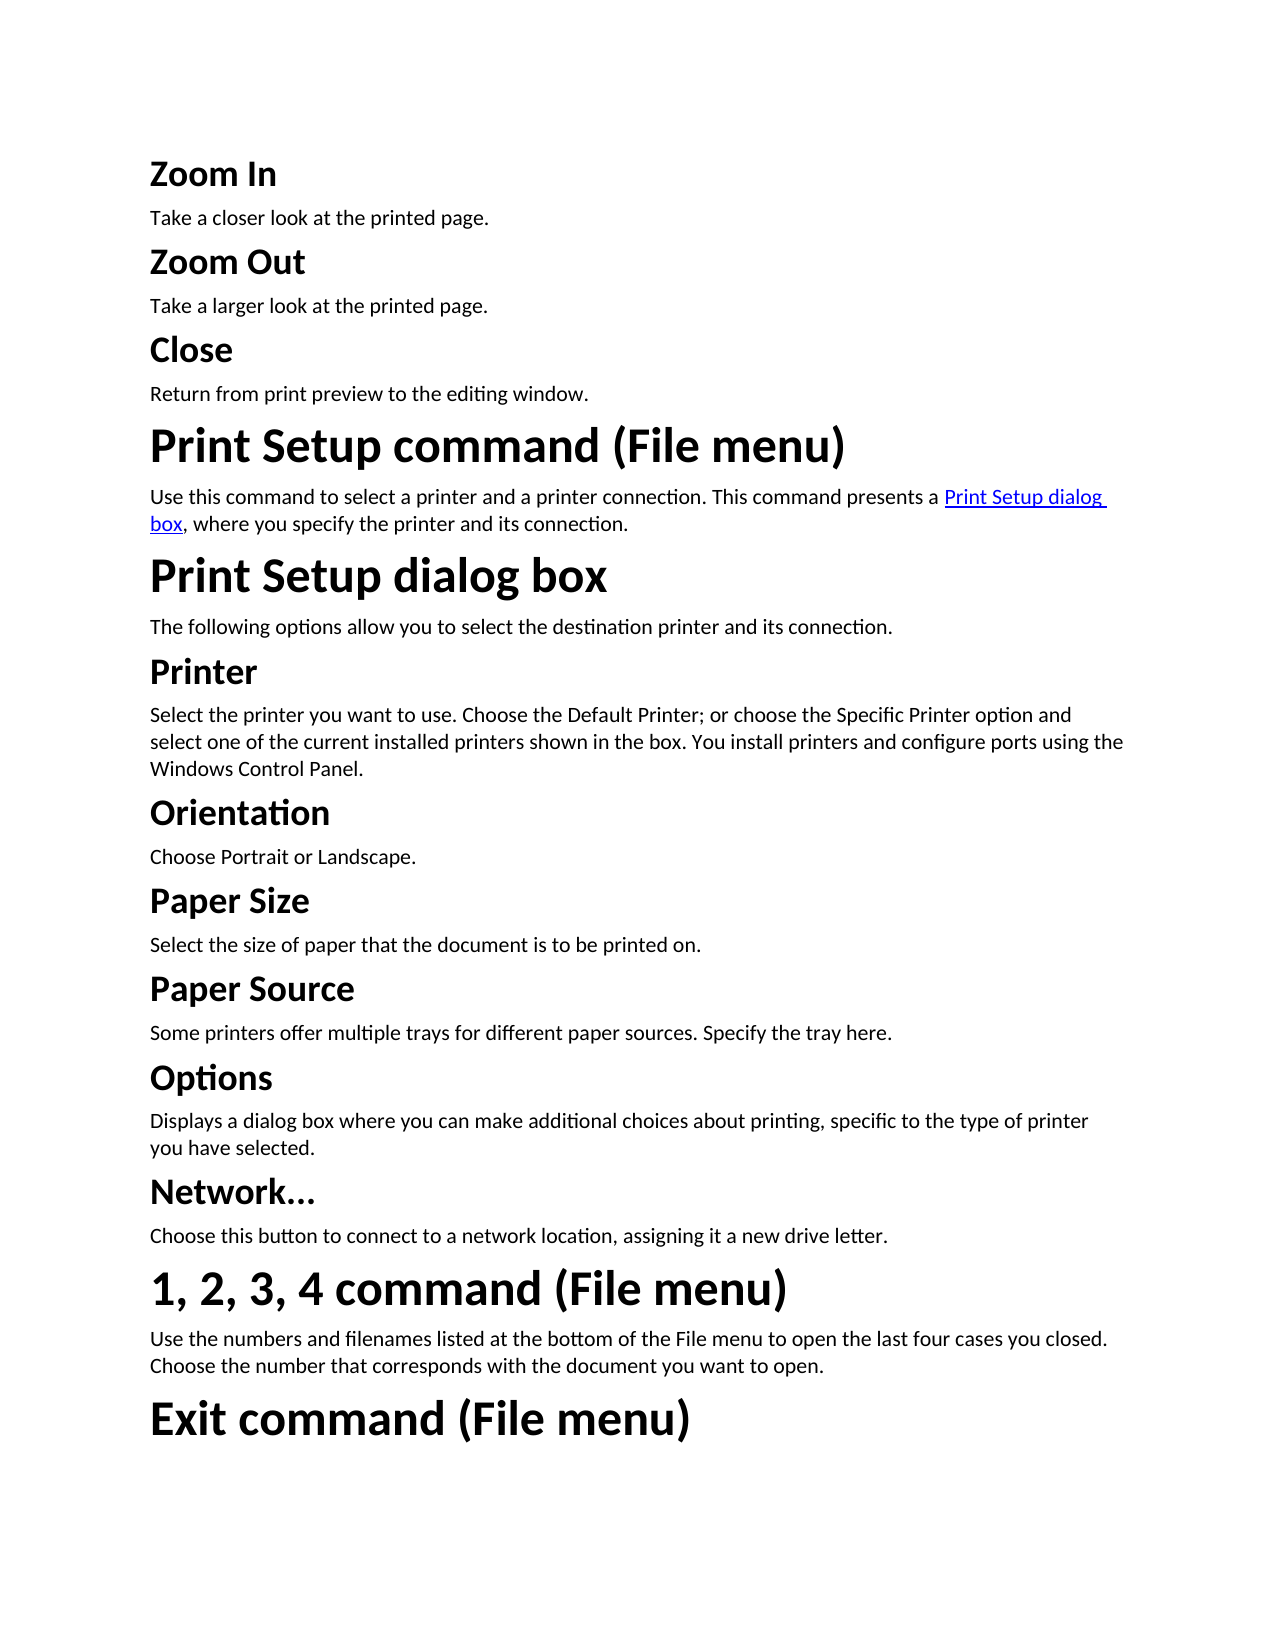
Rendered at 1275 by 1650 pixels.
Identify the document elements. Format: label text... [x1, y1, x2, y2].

subtitle Print Setup command (File menu) [150, 449, 1125, 510]
subtitle 1, 2, 3, 4 command (File menu) [150, 1291, 1125, 1352]
text Choose Portrait or Landscape. [150, 877, 1125, 904]
text Select the printer you want to use. Choose the Default Printer; or choose the Specific Printer option and select one of the current installed printers shown in the box. You install printers and configure ports using the Windows Control Panel. [150, 736, 1125, 816]
text Select the size of paper that the document is to be printed on. [150, 965, 1125, 992]
text Take a closer look at the printed page. [150, 238, 1125, 265]
text Use the numbers and filenames listed at the bottom of the File menu to open the last four cases you closed. Choose the number that corresponds with the document you want to open. [150, 1360, 1125, 1413]
subtitle Zoom Out [150, 273, 1125, 318]
subtitle Close [150, 361, 1125, 407]
subtitle Print Setup dialog box [150, 579, 1125, 640]
text Take a larger look at the printed page. [150, 326, 1125, 353]
subtitle Paper Source [150, 1000, 1125, 1046]
text The following options allow you to select the destination printer and its connection. [150, 648, 1125, 674]
subtitle Network... [150, 1203, 1125, 1249]
subtitle Paper Size [150, 912, 1125, 958]
subtitle Exit command (File menu) [150, 1421, 1125, 1482]
text Displays a dialog box where you can make additional choices about printing, specific to the type of printer you have selected. [150, 1142, 1125, 1195]
text Choose this button to connect to a network location, assigning it a new drive letter. [150, 1256, 1125, 1283]
text Return from print preview to the editing window. [150, 414, 1125, 441]
text Use this command to select a printer and a printer connection. This command presents a Print Setup dialog box, where you specify the printer and its connection. [150, 518, 1125, 571]
text Some printers offer multiple trays for different paper sources. Specify the tray here. [150, 1053, 1125, 1080]
subtitle Zoom In [150, 184, 1125, 230]
subtitle Options [150, 1088, 1125, 1134]
text Preview one or two printed pages at a time. [150, 150, 1125, 177]
subtitle Orientation [150, 824, 1125, 869]
subtitle Printer [150, 682, 1125, 728]
